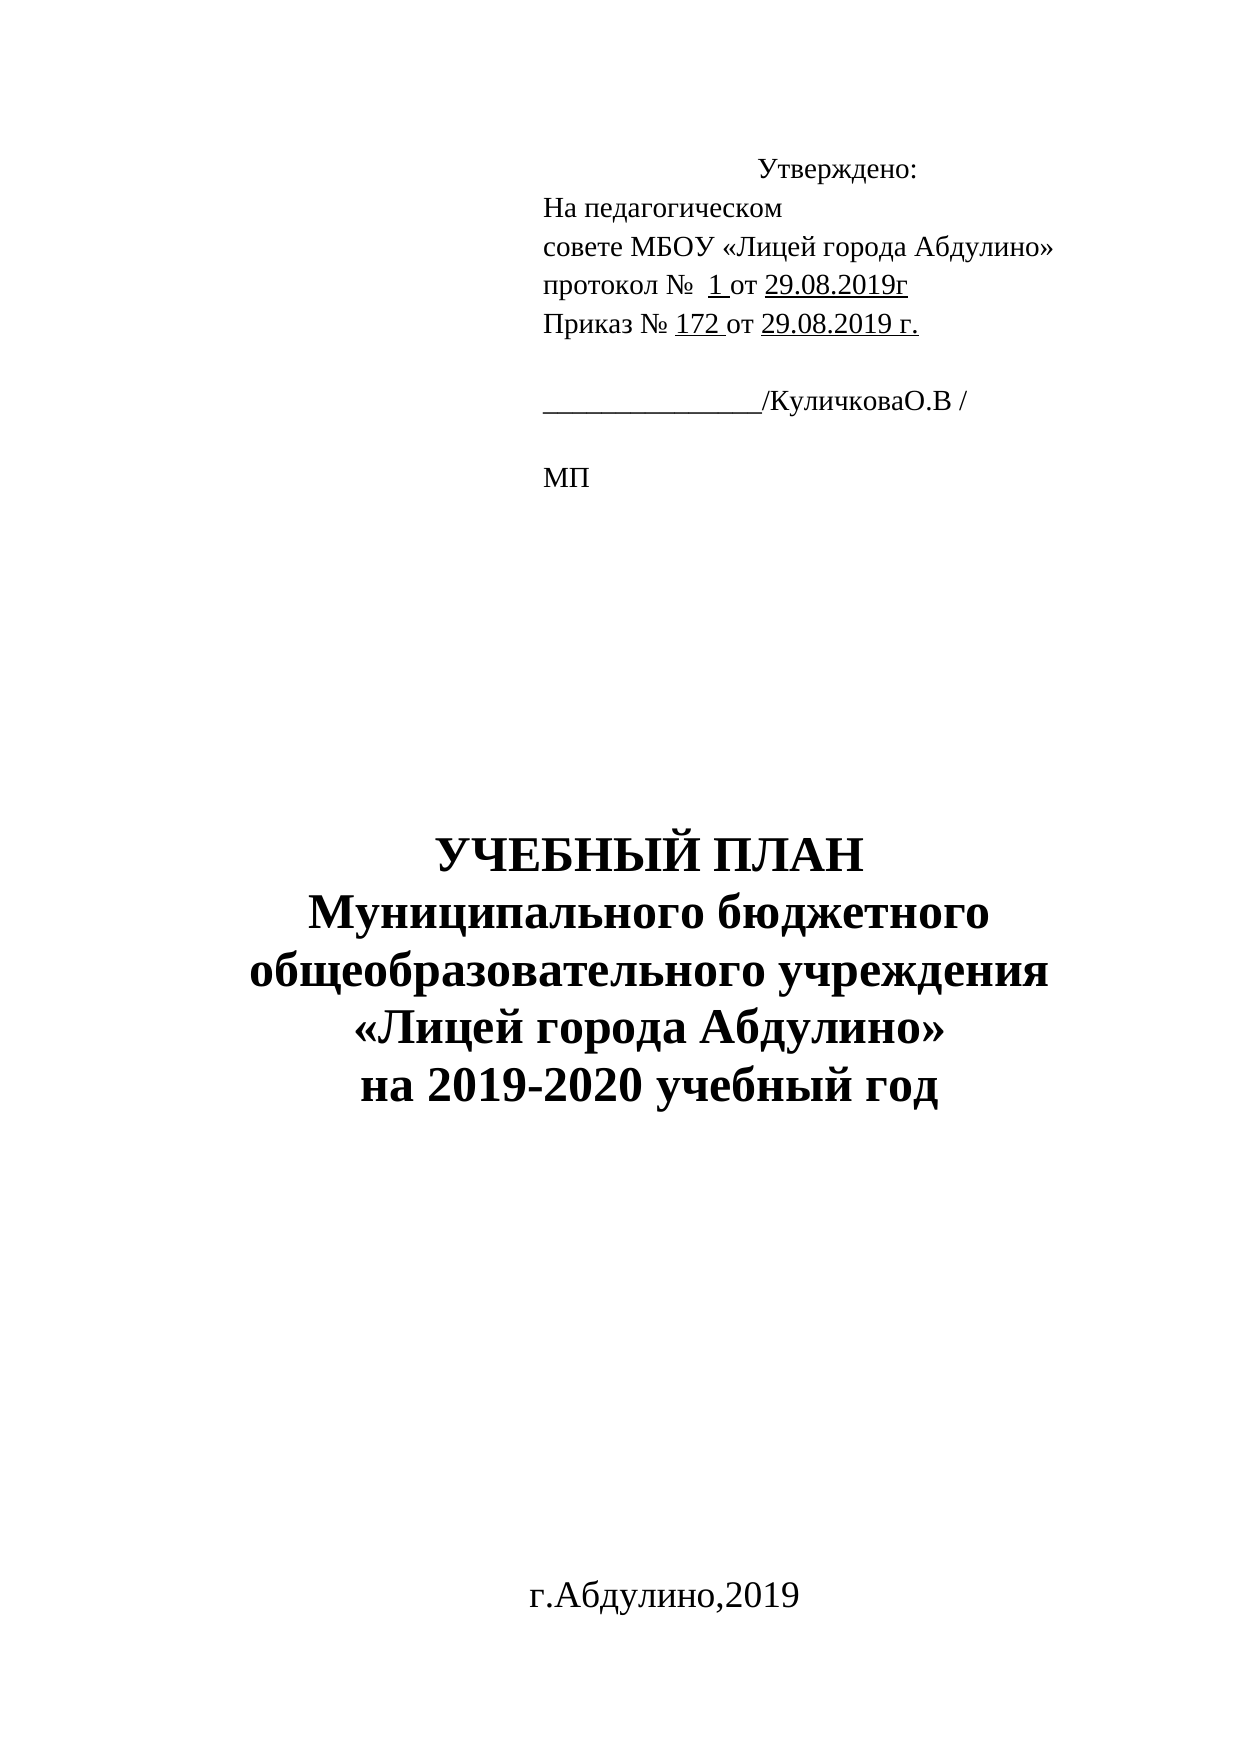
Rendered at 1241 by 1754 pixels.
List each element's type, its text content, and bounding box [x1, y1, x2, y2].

text Муниципального бюджетного общеобразовательного учреждения «Лицей города Абдулино» [177, 882, 1122, 1054]
text УЧЕБНЫЙ ПЛАН [177, 824, 1122, 882]
text г.Абдулино,2019 [177, 1572, 1152, 1615]
text на 2019-2020 учебный год [177, 1054, 1122, 1112]
table_header Утверждено: На педагогическом совете МБОУ «Лицей города Абдулино» протокол № 1 от 29.08.2019г Приказ № 172 от 29.08.2019 г. _______________/КуличковаО.В / МП [532, 152, 1143, 537]
